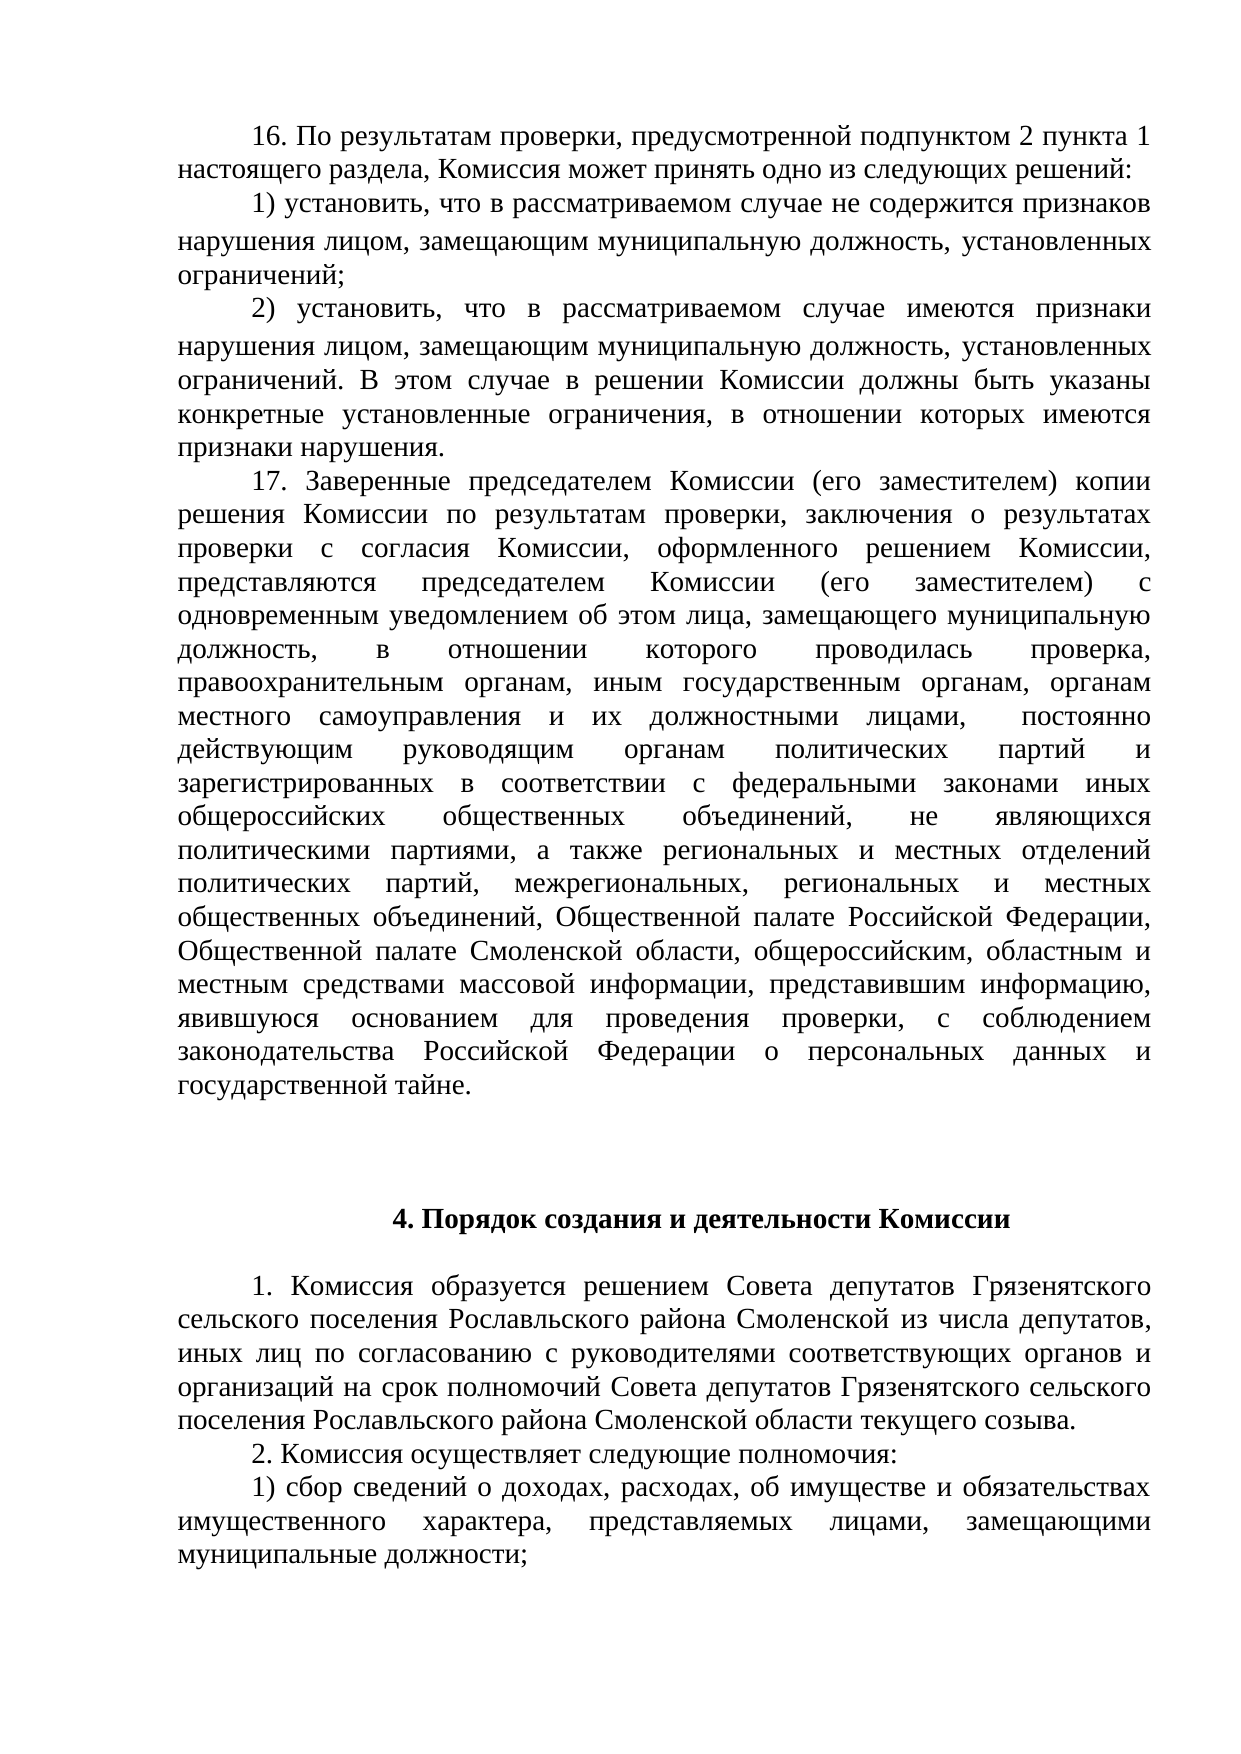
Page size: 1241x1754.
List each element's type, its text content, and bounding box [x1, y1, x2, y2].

text 1) сбор сведений о доходах, расходах, об имуществе и обязательствах имущественного характера, представляемых лицами, замещающими муниципальные должности; [177, 1469, 1152, 1570]
text 2) установить, что в рассматриваемом случае имеются признаки нарушения лицом, замещающим муниципальную должность, установленных ограничений. В этом случае в решении Комиссии должны быть указаны конкретные установленные ограничения, в отношении которых имеются признаки нарушения. [177, 291, 1152, 463]
text 17. Заверенные председателем Комиссии (его заместителем) копии решения Комиссии по результатам проверки, заключения о результатах проверки с согласия Комиссии, оформленного решением Комиссии, представляются председателем Комиссии (его заместителем) с одновременным уведомлением об этом лица, замещающего муниципальную должность, в отношении которого проводилась проверка, правоохранительным органам, иным государственным органам, органам местного самоуправления и их должностными лицами, постоянно действующим руководящим органам политических партий и зарегистрированных в соответствии с федеральными законами иных общероссийских общественных объединений, не являющихся политическими партиями, а также региональных и местных отделений политических партий, межрегиональных, региональных и местных общественных объединений, Общественной палате Российской Федерации, Общественной палате Смоленской области, общероссийским, областным и местным средствами массовой информации, представившим информацию, явившуюся основанием для проведения проверки, с соблюдением законодательства Российской Федерации о персональных данных и государственной тайне. [177, 463, 1152, 1100]
text 16. По результатам проверки, предусмотренной подпунктом 2 пункта 1 настоящего раздела, Комиссия может принять одно из следующих решений: [177, 118, 1152, 185]
text 1) установить, что в рассматриваемом случае не содержится признаков нарушения лицом, замещающим муниципальную должность, установленных ограничений; [177, 185, 1152, 291]
list 1. Комиссия образуется решением Совета депутатов Грязенятского сельского поселения Рославльского района Смоленской из числа депутатов, иных лиц по согласованию с руководителями соответствующих органов и организаций на срок полномочий Совета депутатов Грязенятского сельского поселения Рославльского района Смоленской области текущего созыва. [177, 1268, 1152, 1436]
text 4. Порядок создания и деятельности Комиссии [177, 1201, 1152, 1234]
list 2. Комиссия осуществляет следующие полномочия: [177, 1436, 1152, 1469]
